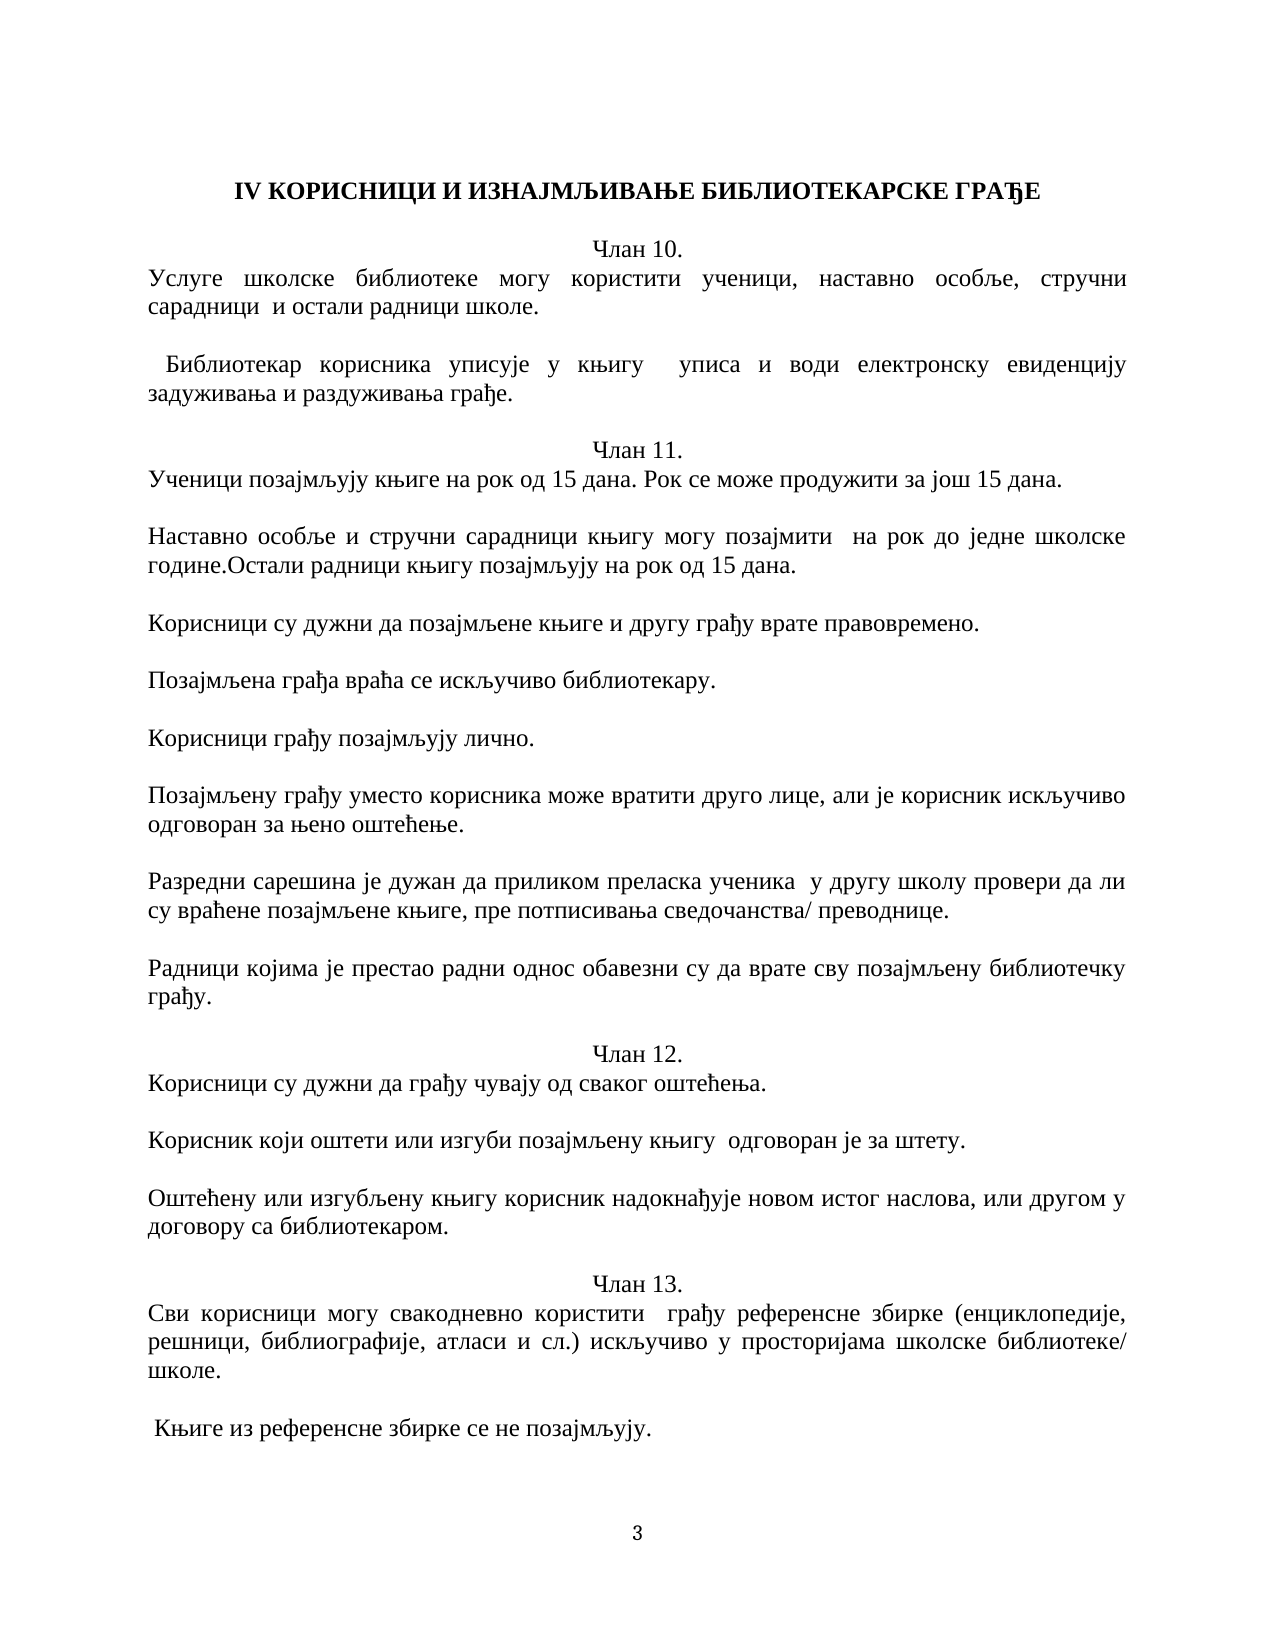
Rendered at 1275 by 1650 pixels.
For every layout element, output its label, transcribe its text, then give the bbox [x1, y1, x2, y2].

text Члан 10. [148, 234, 1127, 263]
text Књиге из референсне збирке се не позајмљују. [148, 1413, 1127, 1441]
text Члан 13. [148, 1269, 1127, 1298]
text Члан 11. [148, 435, 1127, 464]
text IV КОРИСНИЦИ И ИЗНАЈМЉИВАЊЕ БИБЛИОТЕКАРСКЕ ГРАЂЕ [148, 176, 1127, 205]
text Библиотекар корисника уписује у књигу уписа и води електронску евиденцију задуживања и раздуживања грађе. [148, 349, 1127, 406]
text Корисници су дужни да позајмљене књиге и другу грађу врате правовремено. [148, 608, 1127, 636]
text Радници којима је престао радни однос обавезни су да врате сву позајмљену библиотечку грађу. [148, 953, 1127, 1010]
text Корисници су дужни да грађу чувају од сваког оштећења. [148, 1068, 1127, 1096]
text Услуге школске библиотеке могу користити ученици, наставно особље, стручни сарадници и остали радници школе. [148, 263, 1127, 320]
text Сви корисници могу свакодневно користити грађу референсне збирке (енциклопедије, решници, библиографије, атласи и сл.) искључиво у просторијама школске библиотеке/ школе. [148, 1298, 1127, 1384]
text Корисник који оштети или изгуби позајмљену књигу одговоран је за штету. [148, 1125, 1127, 1154]
text Наставно особље и стручни сарадници књигу могу позајмити на рок до једне школске године.Остали радници књигу позајмљују на рок од 15 дана. [148, 521, 1127, 579]
text Ученици позајмљују књиге на рок од 15 дана. Рок се може продужити за још 15 дана. [148, 464, 1127, 493]
text Разредни сарешина је дужан да приликом преласка ученика у другу школу провери да ли су враћене позајмљене књиге, пре потписивања сведочанства/ преводнице. [148, 866, 1127, 924]
text Члан 12. [148, 1039, 1127, 1068]
text Позајмљену грађу уместо корисника може вратити друго лице, али је корисник искључиво одговоран за њено оштећење. [148, 780, 1127, 838]
text Позајмљена грађа враћа се искључиво библиотекару. [148, 665, 1127, 694]
text Корисници грађу позајмљују лично. [148, 723, 1127, 751]
text Оштећену или изгубљену књигу корисник надокнађује новом истог наслова, или другом у договору са библиотекаром. [148, 1183, 1127, 1240]
